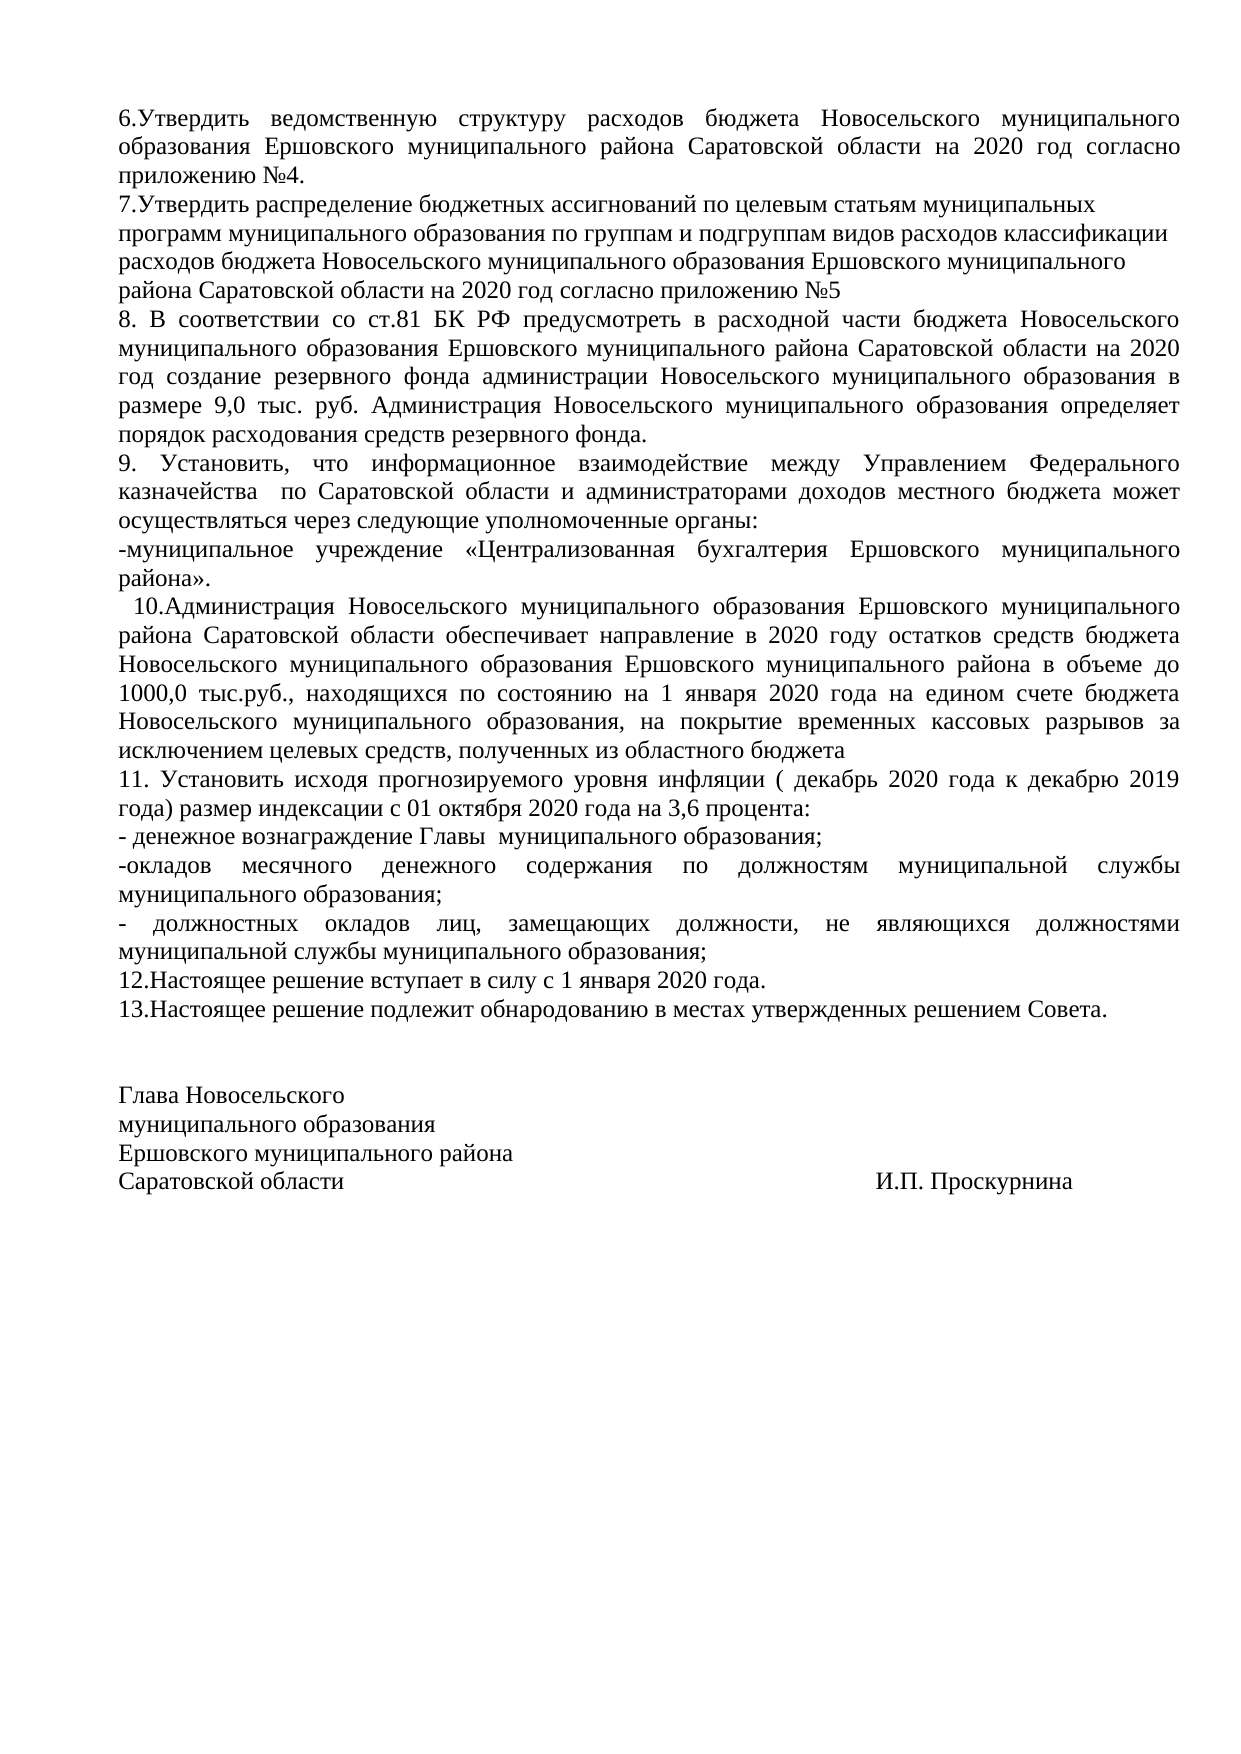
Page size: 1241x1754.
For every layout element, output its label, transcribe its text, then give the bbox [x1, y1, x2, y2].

text 12.Настоящее решение вступает в силу с 1 января 2020 года. [118, 965, 1181, 994]
text - денежное вознаграждение Главы муниципального образования; [118, 821, 1181, 850]
text 13.Настоящее решение подлежит обнародованию в местах утвержденных решением Совета. [118, 994, 1181, 1023]
text 9. Установить, что информационное взаимодействие между Управлением Федерального казначейства по Саратовской области и администраторами доходов местного бюджета может осуществляться через следующие уполномоченные органы: [118, 448, 1181, 534]
text Ершовского муниципального района [118, 1138, 1181, 1166]
text Саратовской области И.П. Проскурнина [118, 1166, 1181, 1195]
text -окладов месячного денежного содержания по должностям муниципальной службы муниципального образования; [118, 850, 1181, 908]
text 6.Утвердить ведомственную структуру расходов бюджета Новосельского муниципального образования Ершовского муниципального района Саратовской области на 2020 год согласно приложению №4. [118, 103, 1181, 189]
text -муниципальное учреждение «Централизованная бухгалтерия Ершовского муниципального района». [118, 534, 1181, 591]
text 10.Администрация Новосельского муниципального образования Ершовского муниципального района Саратовской области обеспечивает направление в 2020 году остатков средств бюджета Новосельского муниципального образования Ершовского муниципального района в объеме до 1000,0 тыс.руб., находящихся по состоянию на 1 января 2020 года на едином счете бюджета Новосельского муниципального образования, на покрытие временных кассовых разрывов за исключением целевых средств, полученных из областного бюджета [118, 591, 1181, 764]
text 11. Установить исходя прогнозируемого уровня инфляции ( декабрь 2020 года к декабрю 2019 года) размер индексации с 01 октября 2020 года на 3,6 процента: [118, 764, 1181, 821]
text муниципального образования [118, 1109, 1181, 1138]
text 7.Утвердить распределение бюджетных ассигнований по целевым статьям муниципальных программ муниципального образования по группам и подгруппам видов расходов классификации расходов бюджета Новосельского муниципального образования Ершовского муниципального района Саратовской области на 2020 год согласно приложению №5 [118, 189, 1181, 304]
text Глава Новосельского [118, 1080, 1181, 1109]
text - должностных окладов лиц, замещающих должности, не являющихся должностями муниципальной службы муниципального образования; [118, 908, 1181, 965]
text 8. В соответствии со ст.81 БК РФ предусмотреть в расходной части бюджета Новосельского муниципального образования Ершовского муниципального района Саратовской области на 2020 год создание резервного фонда администрации Новосельского муниципального образования в размере 9,0 тыс. руб. Администрация Новосельского муниципального образования определяет порядок расходования средств резервного фонда. [118, 304, 1181, 448]
